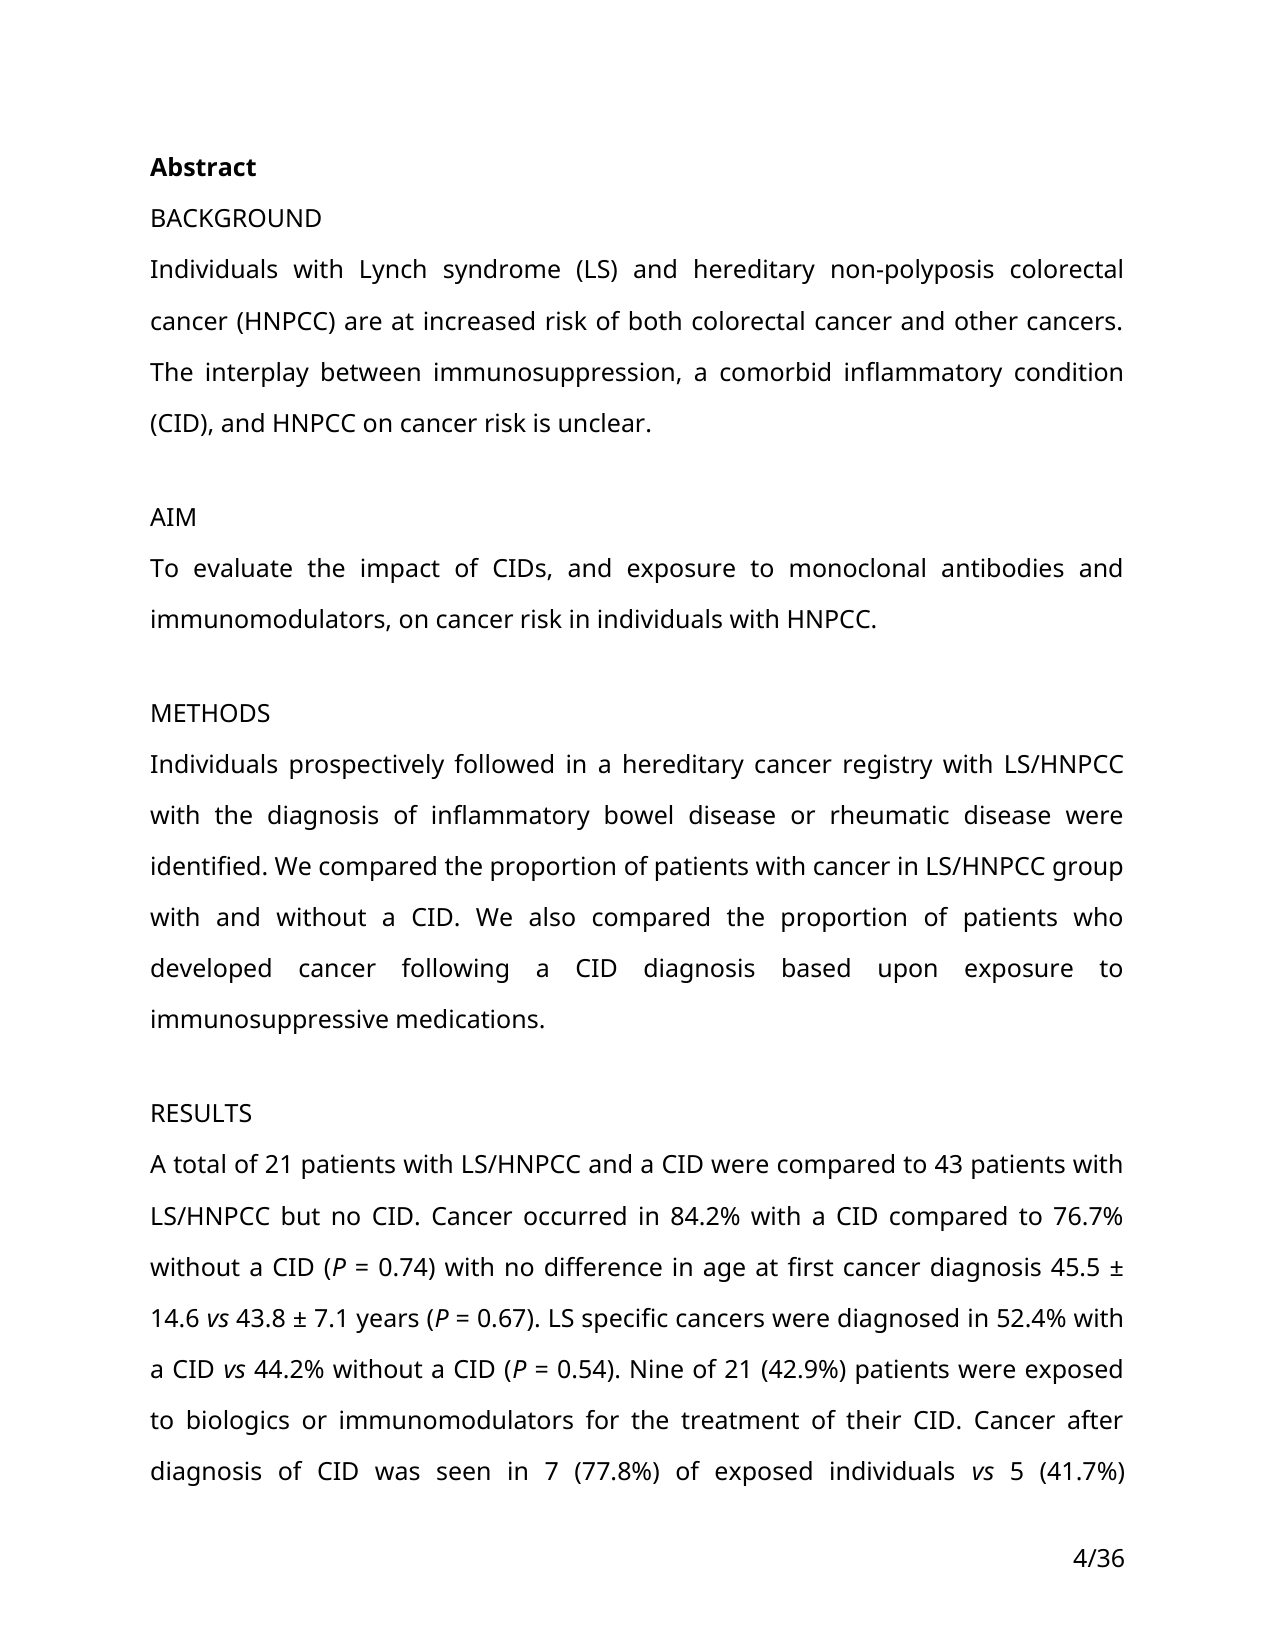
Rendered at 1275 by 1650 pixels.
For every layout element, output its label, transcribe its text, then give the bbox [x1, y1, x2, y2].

text RESULTS [150, 1096, 1125, 1130]
text AIM [150, 499, 1125, 533]
text To evaluate the impact of CIDs, and exposure to monoclonal antibodies and immunomodulators, on cancer risk in individuals with HNPCC. [150, 550, 1125, 636]
text METHODS [150, 696, 1125, 730]
text Abstract [150, 150, 1125, 184]
text Individuals prospectively followed in a hereditary cancer registry with LS/HNPCC with the diagnosis of inflammatory bowel disease or rheumatic disease were identified. We compared the proportion of patients with cancer in LS/HNPCC group with and without a CID. We also compared the proportion of patients who developed cancer following a CID diagnosis based upon exposure to immunosuppressive medications. [150, 747, 1125, 1036]
text BACKGROUND [150, 201, 1125, 235]
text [150, 1147, 1125, 1487]
text Individuals with Lynch syndrome (LS) and hereditary non-polyposis colorectal cancer (HNPCC) are at increased risk of both colorectal cancer and other cancers. The interplay between immunosuppression, a comorbid inflammatory condition (CID), and HNPCC on cancer risk is unclear. [150, 252, 1125, 439]
